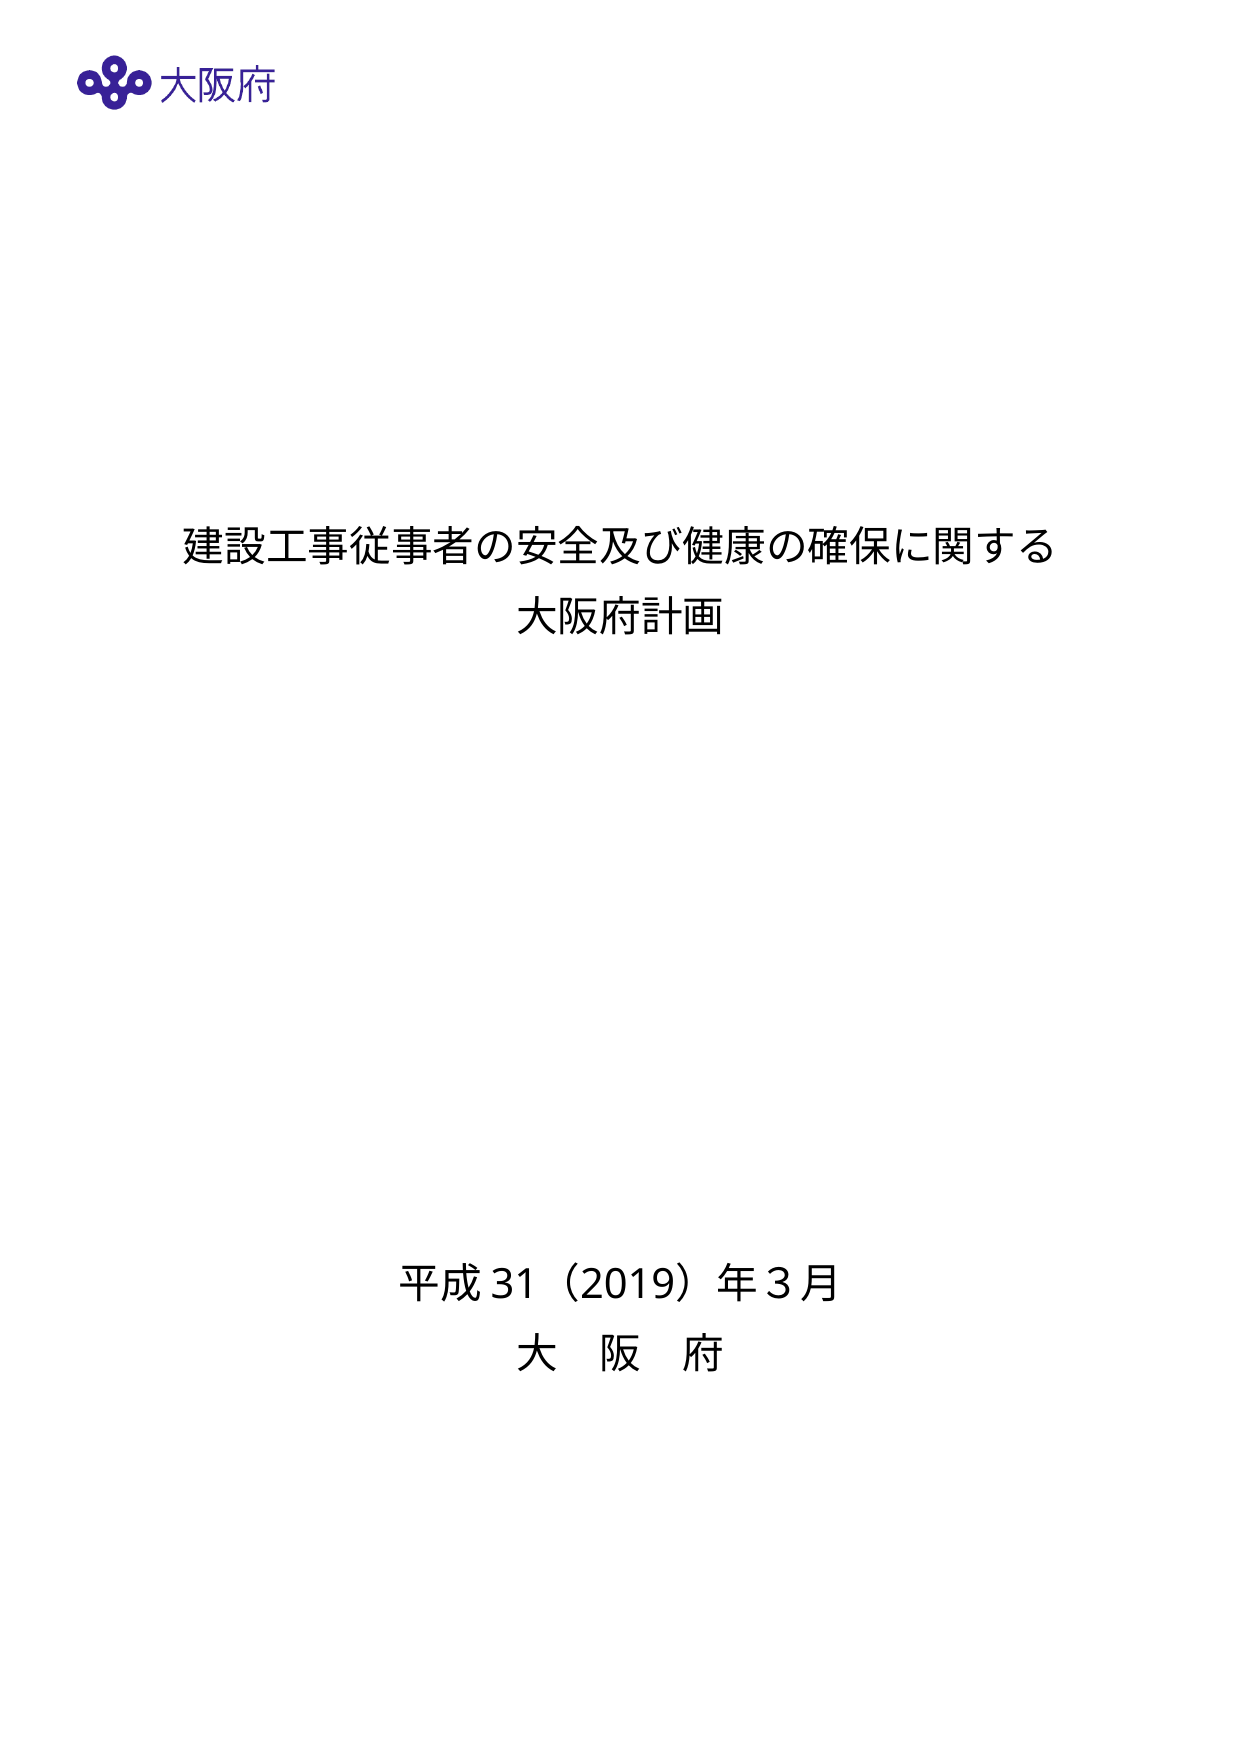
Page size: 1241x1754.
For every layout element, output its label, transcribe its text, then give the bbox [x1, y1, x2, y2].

text 平成31（2019）年３月 [177, 1246, 1063, 1316]
text 建設工事従事者の安全及び健康の確保に関する大阪府計画 [177, 508, 1063, 649]
text 大 阪 府 [177, 1316, 1063, 1386]
